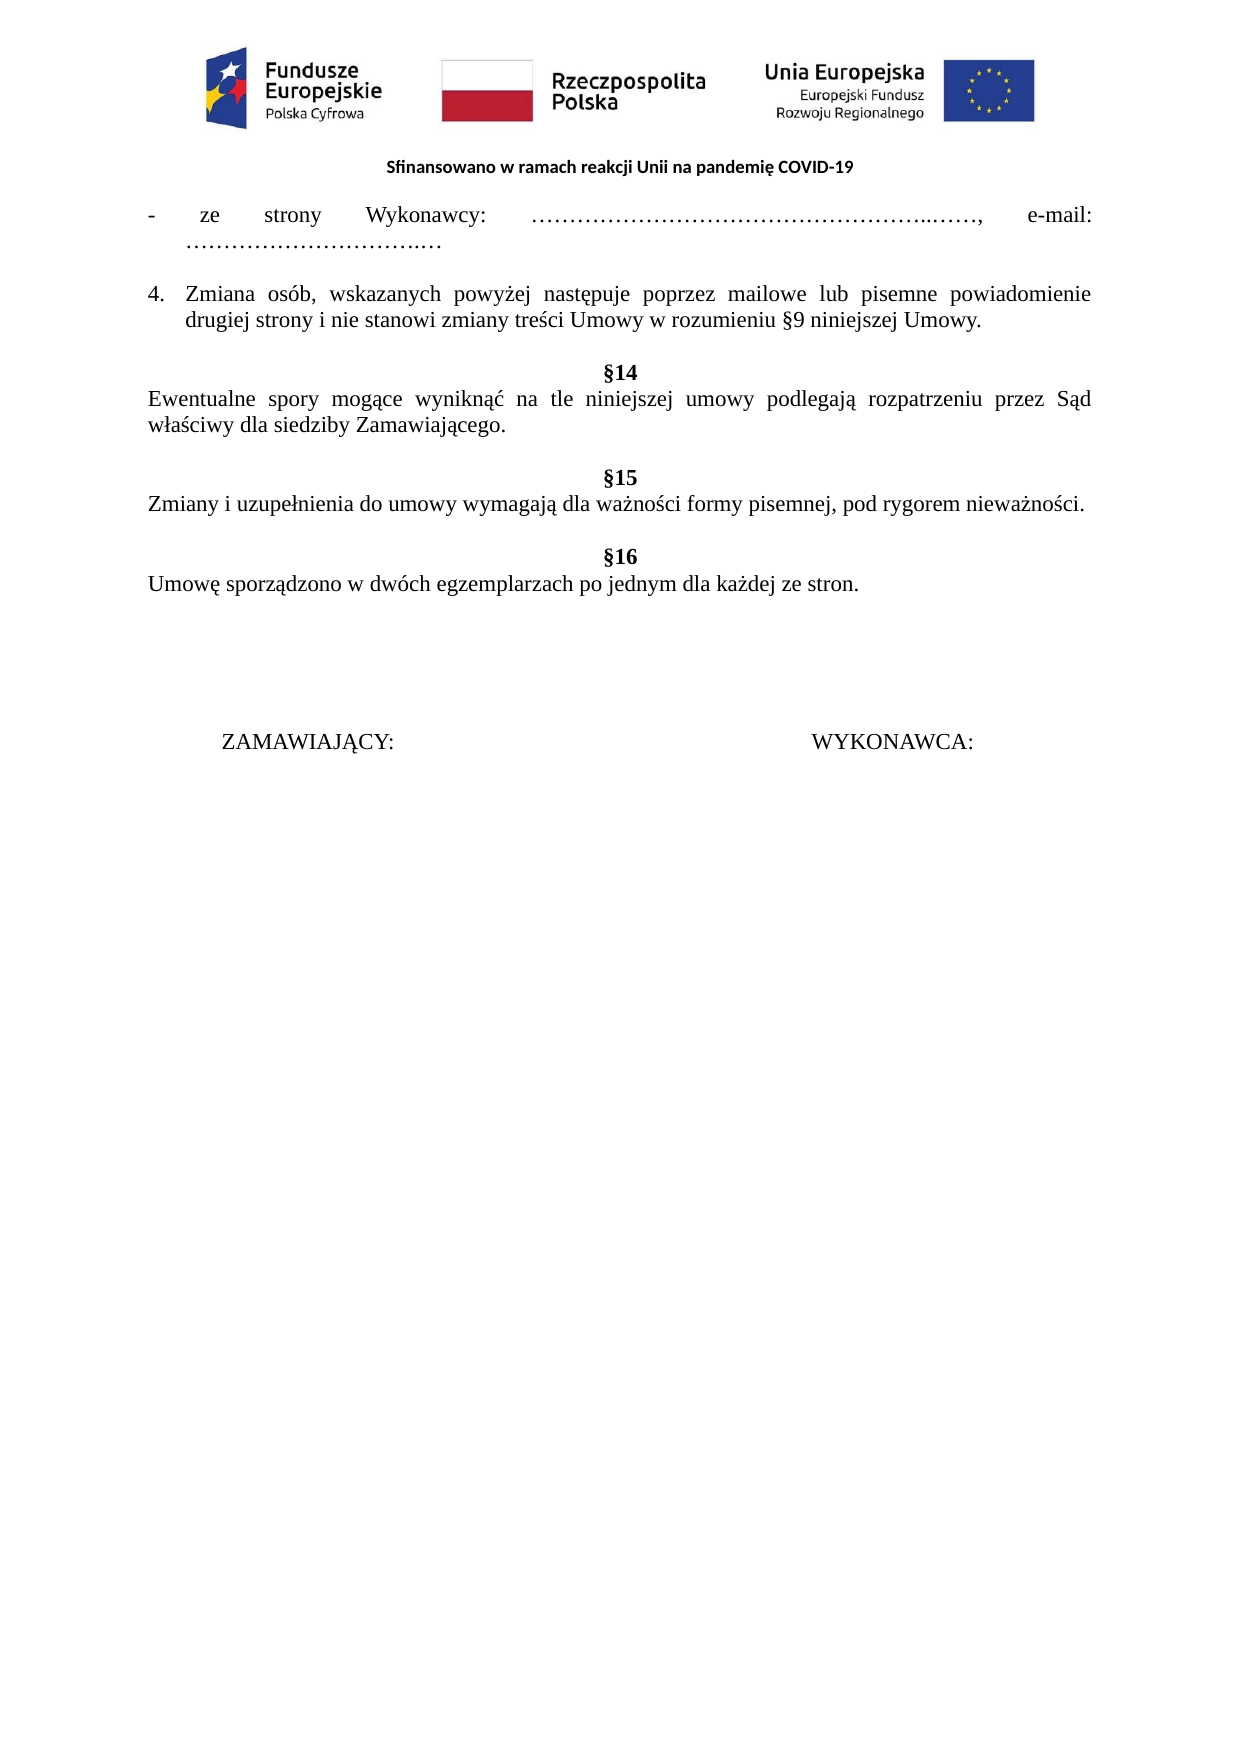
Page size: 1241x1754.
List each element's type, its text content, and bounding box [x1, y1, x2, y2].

text Umowę sporządzono w dwóch egzemplarzach po jednym dla każdej ze stron. [148, 569, 1093, 596]
text §14 [148, 359, 1093, 385]
text Zmiany i uzupełnienia do umowy wymagają dla ważności formy pisemnej, pod rygorem nieważności. [148, 491, 1093, 517]
text Ewentualne spory mogące wyniknąć na tle niniejszej umowy podlegają rozpatrzeniu przez Sąd właściwy dla siedziby Zamawiającego. [148, 385, 1093, 438]
list Zmiana osób, wskazanych powyżej następuje poprzez mailowe lub pisemne powiadomienie drugiej strony i nie stanowi zmiany treści Umowy w rozumieniu §9 niniejszej Umowy. [148, 280, 1093, 332]
picture [203, 44, 1037, 132]
text §15 [148, 464, 1093, 491]
text §16 [148, 543, 1093, 569]
text ZAMAWIAJĄCY: WYKONAWCA: [148, 728, 1093, 754]
text - ze strony Wykonawcy: ……………………………………………..……, e-mail: ………………………….… [148, 201, 1093, 253]
